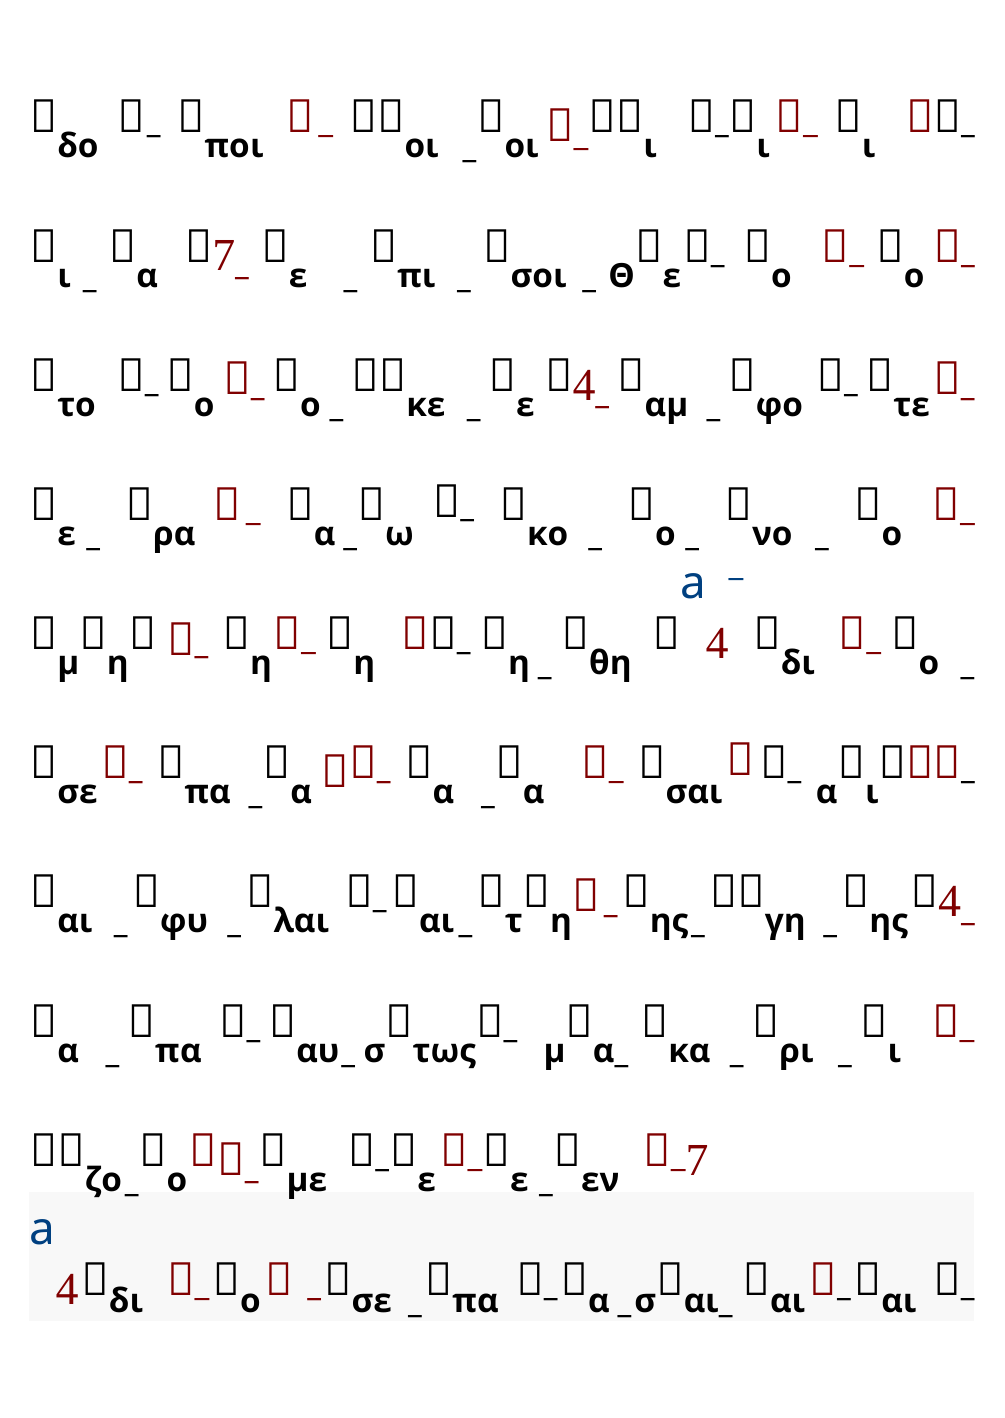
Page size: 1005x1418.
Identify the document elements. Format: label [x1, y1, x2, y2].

text [29, 1192, 974, 1321]
text [29, 29, 974, 1192]
